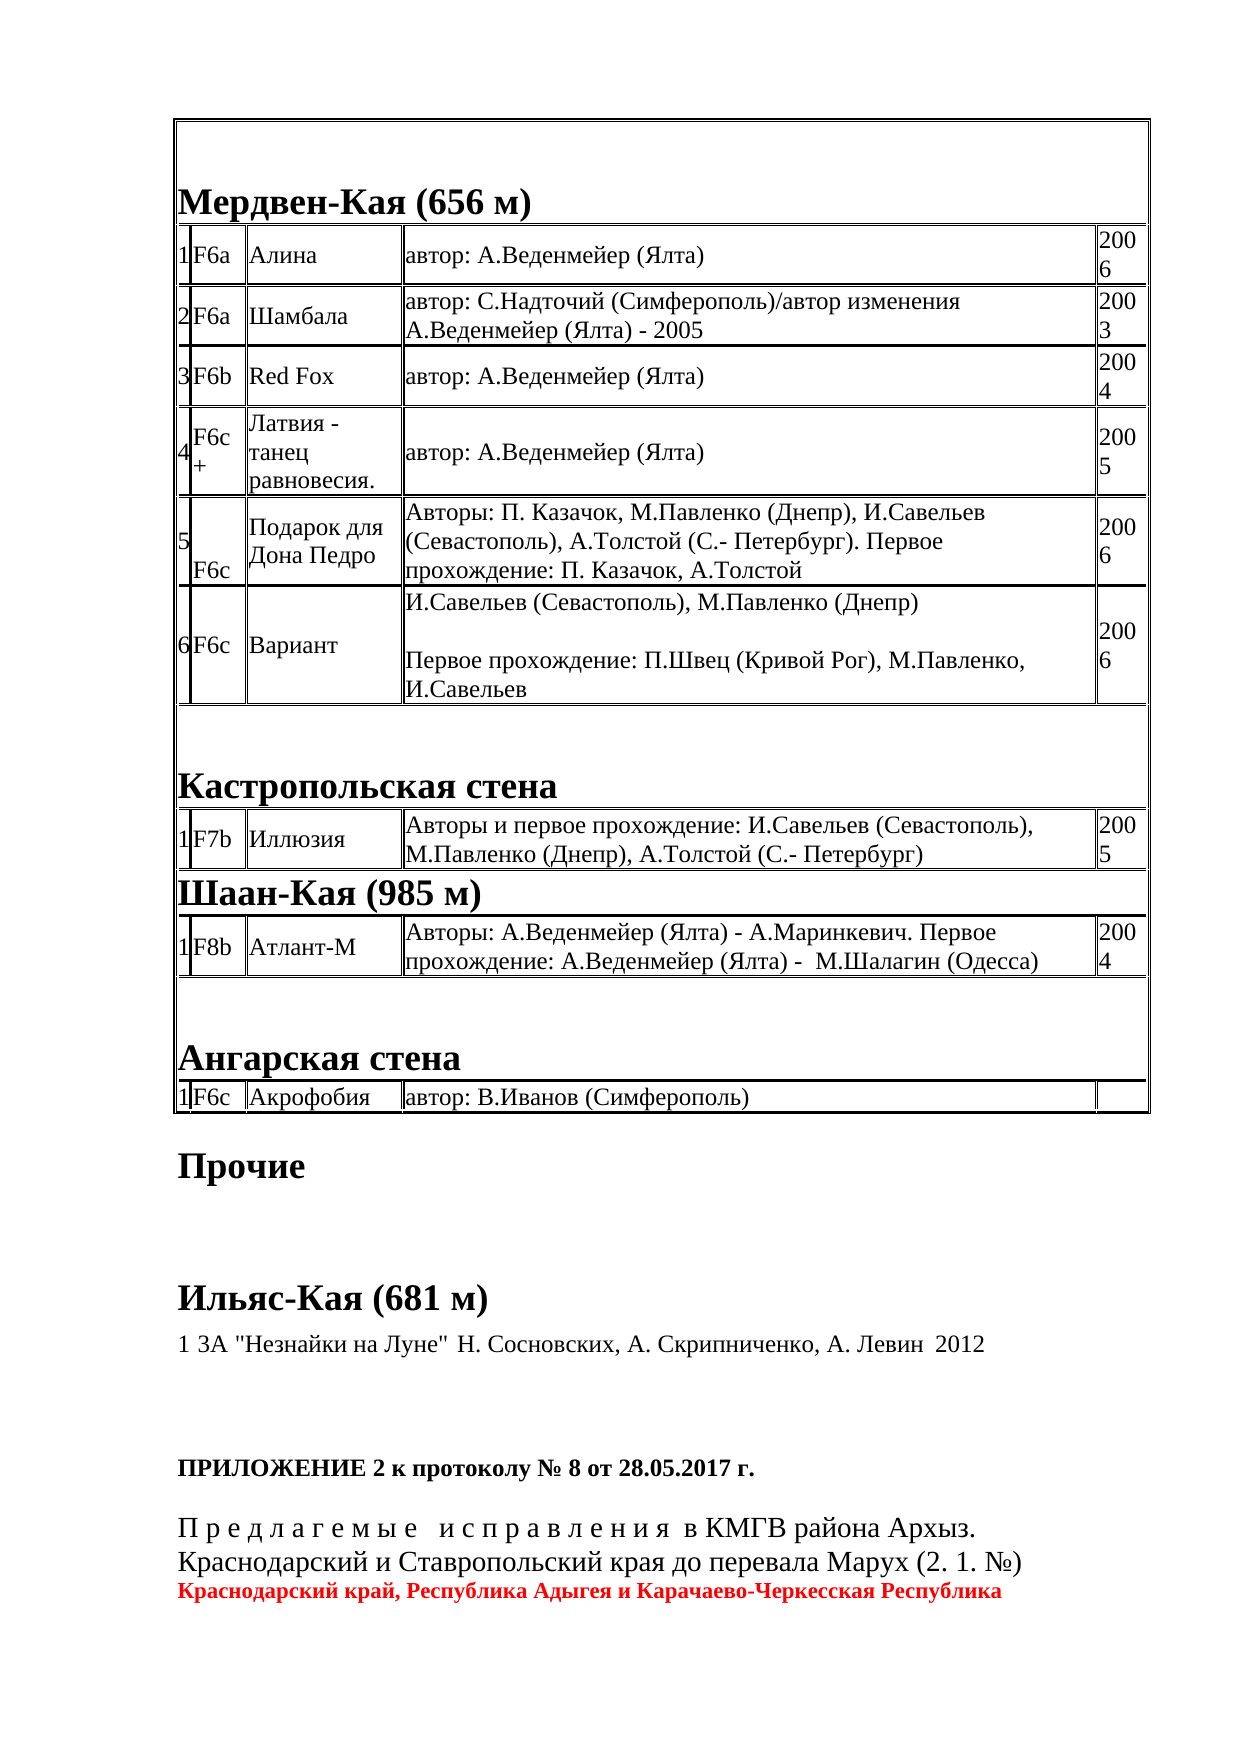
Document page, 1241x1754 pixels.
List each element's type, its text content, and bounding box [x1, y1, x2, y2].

table_cell 2005 [1096, 807, 1149, 868]
table_cell 2003 [1098, 283, 1148, 344]
table_cell F6b [192, 347, 245, 404]
text П р е д л а г е м ы е и с п р а в л е н и я в КМГВ района Архыз. Краснодарский и Ставропольский края до перевала Марух (2. 1. №) [177, 1510, 1152, 1577]
table_cell F6с [192, 587, 245, 703]
table_cell Авторы и первое прохождение: И.Савельев (Севастополь), М.Павленко (Днепр), А.Толстой (С.- Петербург) [405, 810, 1095, 868]
text ПРИЛОЖЕНИЕ 2 к протоколу № 8 от 28.05.2017 г. [177, 1453, 1152, 1482]
table_cell автор: А.Веденмейер (Ялта) [405, 226, 1095, 283]
text Краснодарский край, Республика Адыгея и Карачаево-Черкесская Республика [177, 1577, 1152, 1604]
text Прочие [177, 1143, 1152, 1186]
table_cell 2004 [1098, 344, 1148, 404]
table_cell Кастропольская стена [175, 703, 1149, 807]
table_cell F7b [192, 810, 245, 868]
table_cell Шаан-Кая (985 м) [175, 868, 1149, 914]
table_cell 2006 [1098, 584, 1148, 703]
table_cell Н. Сосновских, А. Скрипниченко, А. Левин [455, 1320, 933, 1367]
table_cell И.Савельев (Севастополь), М.Павленко (Днепр) Первое прохождение: П.Швец (Кривой Рог), М.Павленко, И.Савельев [405, 587, 1095, 703]
table_cell F8b [192, 917, 245, 975]
table_cell Вариант [248, 587, 401, 703]
table_cell 1 [175, 807, 190, 868]
table_cell F6с+ [192, 408, 245, 494]
table_cell автор: В.Иванов (Симферополь) [403, 1082, 1096, 1111]
table_cell F6а [192, 287, 245, 344]
table_cell автор: А.Веденмейер (Ялта) [405, 347, 1095, 404]
table_cell 1 [177, 1079, 190, 1111]
table_cell Авторы: А.Веденмейер (Ялта) - А.Маринкевич. Первое прохождение: А.Веденмейер (Ялта) - М.Шалагин (Одесса) [405, 917, 1095, 975]
table_cell F6c [190, 1082, 246, 1111]
table_cell Иллюзия [248, 810, 401, 868]
table_cell Red Fox [248, 347, 401, 404]
table_cell 2012 [933, 1320, 992, 1367]
table_cell Ангарская стена [175, 975, 1149, 1079]
table_cell [1096, 1079, 1148, 1111]
table_cell автор: С.Надточий (Симферополь)/автор изменения А.Веденмейер (Ялта) - 2005 [405, 287, 1095, 344]
table_cell 1 [176, 1320, 196, 1367]
table_cell 2006 [1098, 494, 1148, 584]
table_cell 3А [196, 1320, 233, 1367]
table_cell Подарок для Дона Педро [248, 498, 401, 584]
table_cell F6а [192, 226, 245, 283]
table_cell Латвия - танец равновесия. [248, 408, 401, 494]
table_cell Мердвен-Кая (656 м) [177, 122, 1148, 222]
table_cell 2005 [1098, 405, 1148, 494]
table_cell Акрофобия [246, 1081, 403, 1111]
table_cell F6с [192, 498, 245, 584]
table_cell Авторы: П. Казачок, М.Павленко (Днепр), И.Савельев (Севастополь), А.Толстой (С.- Петербург). Первое прохождение: П. Казачок, А.Толстой [405, 498, 1095, 584]
table_cell "Незнайки на Луне" [233, 1320, 455, 1367]
table_cell 2004 [1098, 914, 1148, 975]
table_header Ильяс-Кая (681 м) [176, 1216, 992, 1320]
table_cell Шамбала [248, 287, 401, 344]
table_cell 2006 [1098, 223, 1148, 283]
table_cell Атлант-М [248, 917, 401, 975]
table_cell автор: А.Веденмейер (Ялта) [405, 408, 1095, 494]
table_cell Алина [248, 226, 401, 283]
